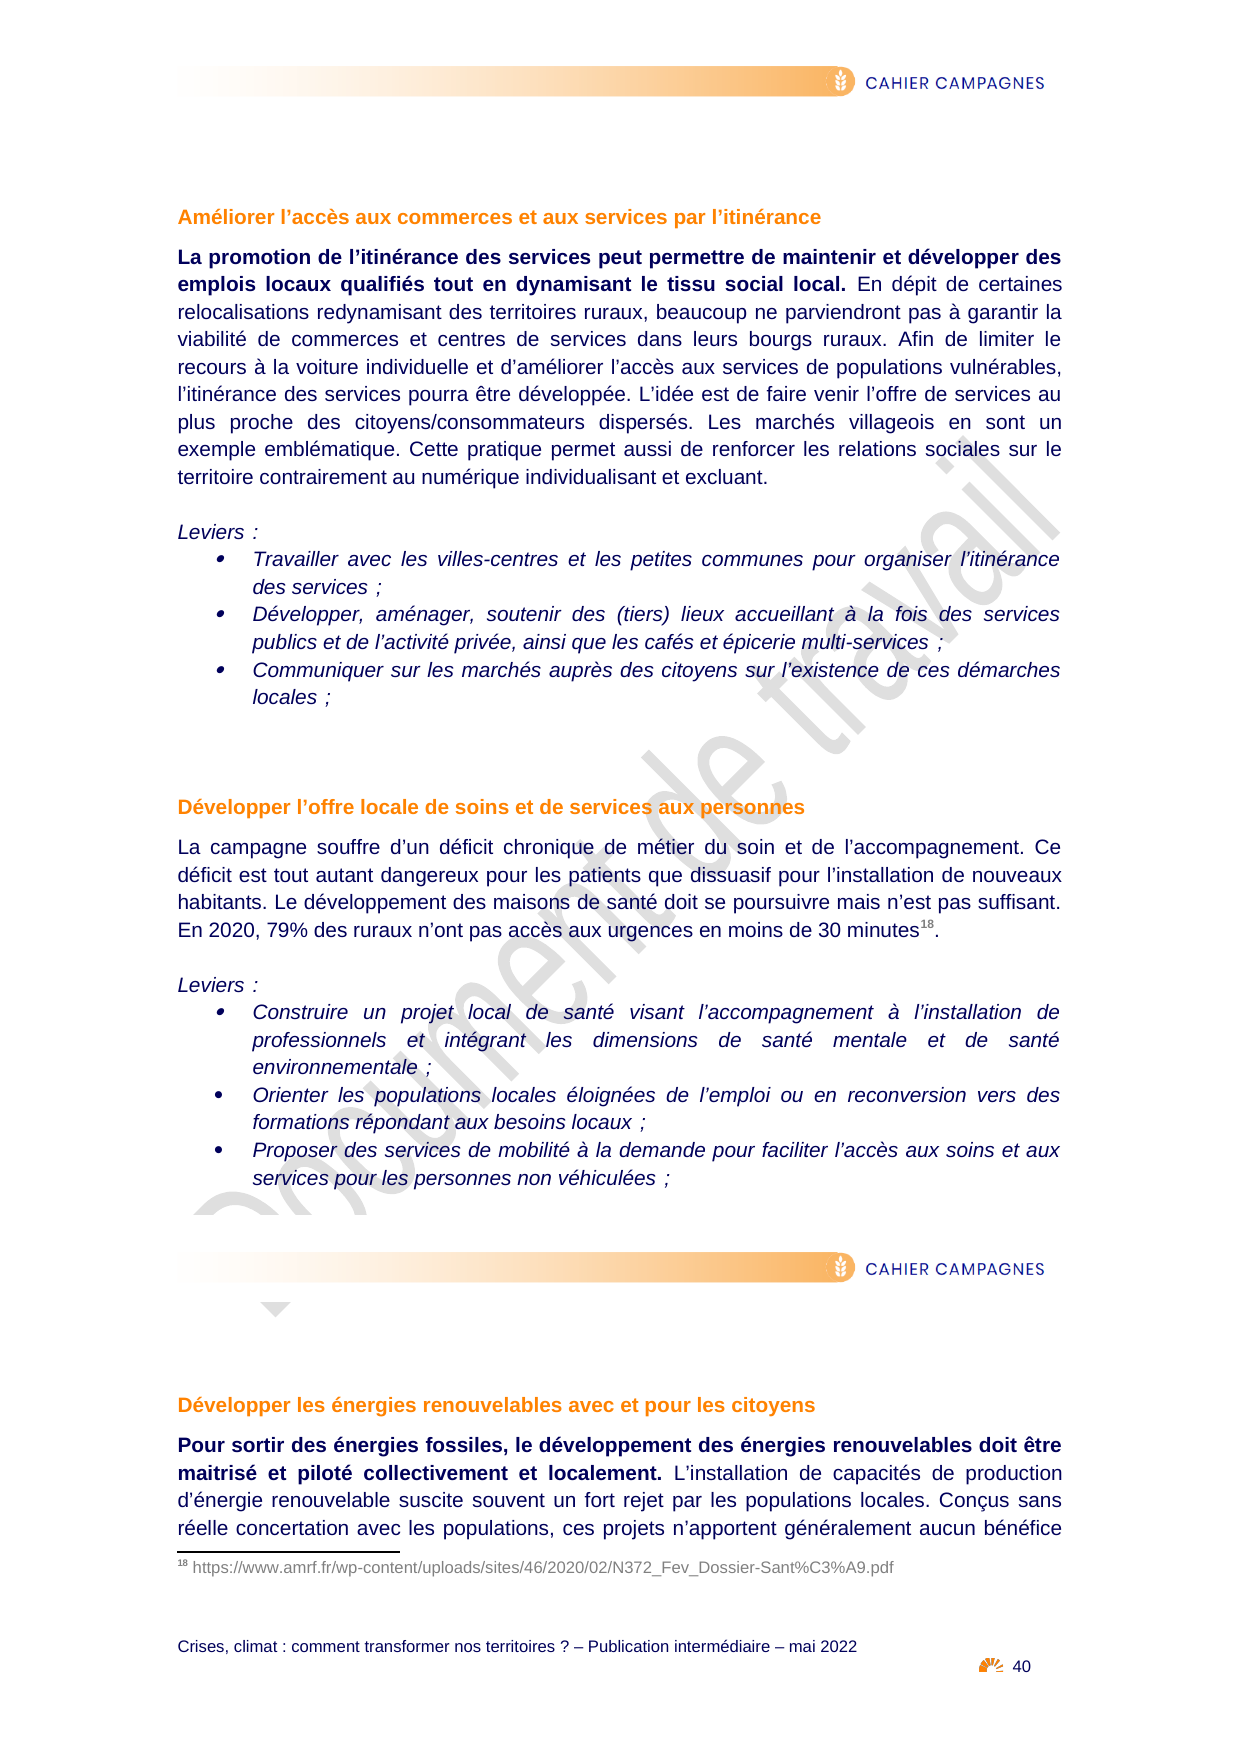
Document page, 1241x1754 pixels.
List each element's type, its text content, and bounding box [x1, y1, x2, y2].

list Proposer des services de mobilité à la demande pour faciliter l’accès aux soins et aux services pour les personnes non véhiculées ; [215, 1138, 1063, 1189]
picture [177, 1215, 1063, 1302]
list Communiquer sur les marchés auprès des citoyens sur l’existence de ces démarches locales ; [215, 657, 1063, 709]
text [177, 1433, 1063, 1539]
text La campagne souffre d’un déficit chronique de métier du soin et de l’accompagnement. Ce déficit est tout autant dangereux pour les patients que dissuasif pour l’installation de nouveaux habitants. Le développement des maisons de santé doit se poursuivre mais n’est pas suffisant. En 2020, 79% des ruraux n’ont pas accès aux urgences en moins de 30 minutes. [177, 835, 1063, 941]
text Leviers : [177, 520, 1063, 544]
picture [177, 29, 1063, 116]
list Construire un projet local de santé visant l’accompagnement à l’installation de professionnels et intégrant les dimensions de santé mentale et de santé environnementale ; [215, 1000, 1063, 1079]
text Améliorer l’accès aux commerces et aux services par l’itinérance [177, 205, 1063, 229]
list Travailler avec les villes-centres et les petites communes pour organiser l’itinérance des services ; [215, 547, 1063, 599]
text Développer l’offre locale de soins et de services aux personnes [177, 795, 1063, 819]
picture [979, 1658, 1004, 1672]
text La promotion de l’itinérance des services peut permettre de maintenir et développer des emplois locaux qualifiés tout en dynamisant le tissu social local. En dépit de certaines relocalisations redynamisant des territoires ruraux, beaucoup ne parviendront pas à garantir la viabilité de commerces et centres de services dans leurs bourgs ruraux. Afin de limiter le recours à la voiture individuelle et d’améliorer l’accès aux services de populations vulnérables, l’itinérance des services pourra être développée. L’idée est de faire venir l’offre de services au plus proche des citoyens/consommateurs dispersés. Les marchés villageois en sont un exemple emblématique. Cette pratique permet aussi de renforcer les relations sociales sur le territoire contrairement au numérique individualisant et excluant. [177, 245, 1063, 489]
list Développer, aménager, soutenir des (tiers) lieux accueillant à la fois des services publics et de l’activité privée, ainsi que les cafés et épicerie multi-services ; [215, 602, 1063, 654]
text Leviers : [177, 972, 1063, 996]
list Orienter les populations locales éloignées de l’emploi ou en reconversion vers des formations répondant aux besoins locaux ; [215, 1083, 1063, 1134]
text Développer les énergies renouvelables avec et pour les citoyens [177, 1393, 1063, 1417]
